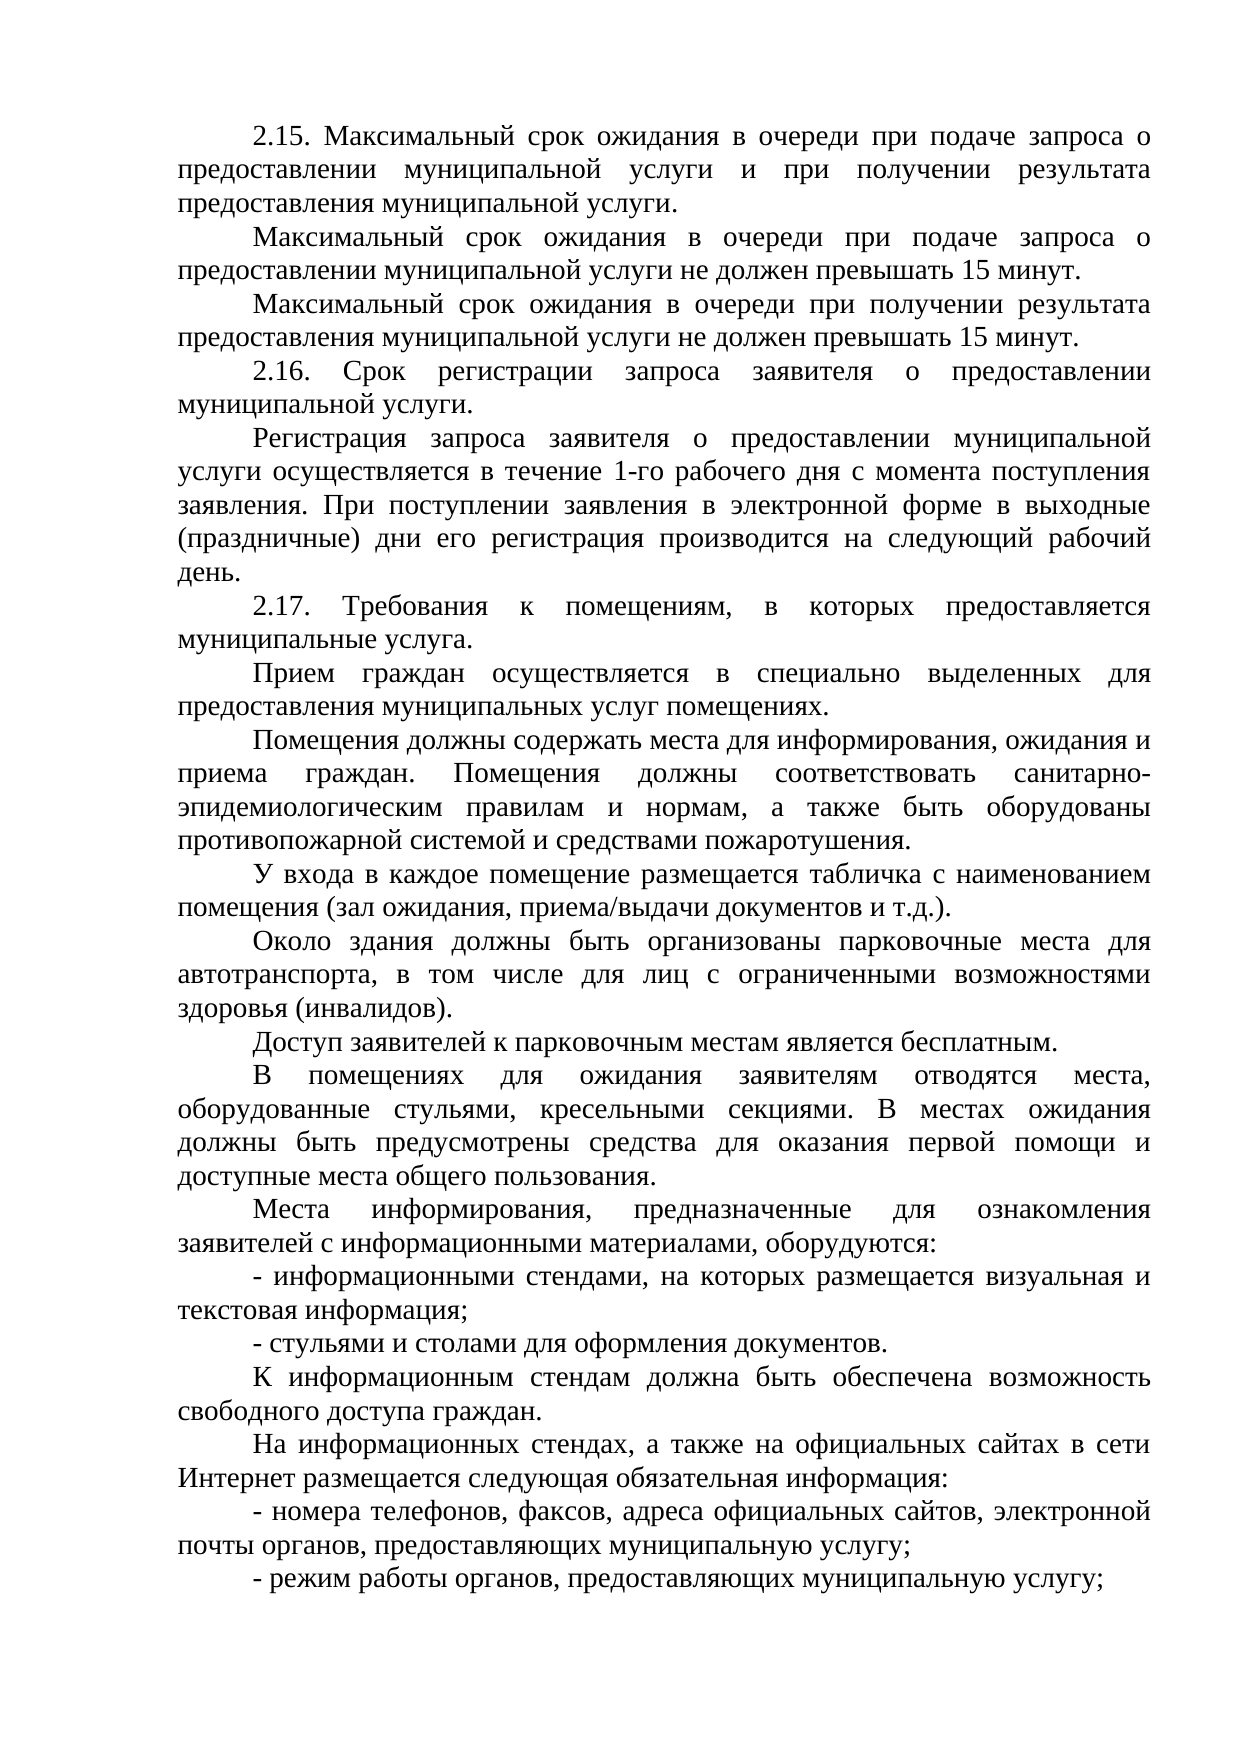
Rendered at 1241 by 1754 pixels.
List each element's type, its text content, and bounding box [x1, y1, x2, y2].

text - режим работы органов, предоставляющих муниципальную услугу; [177, 1560, 1152, 1594]
text У входа в каждое помещение размещается табличка с наименованием помещения (зал ожидания, приема/выдачи документов и т.д.). [177, 856, 1152, 923]
text Помещения должны содержать места для информирования, ожидания и приема граждан. Помещения должны соответствовать санитарно-эпидемиологическим правилам и нормам, а также быть оборудованы противопожарной системой и средствами пожаротушения. [177, 722, 1152, 856]
text Регистрация запроса заявителя о предоставлении муниципальной услуги осуществляется в течение 1-го рабочего дня с момента поступления заявления. При поступлении заявления в электронной форме в выходные (праздничные) дни его регистрация производится на следующий рабочий день. [177, 420, 1152, 588]
text - информационными стендами, на которых размещается визуальная и текстовая информация; [177, 1258, 1152, 1326]
text На информационных стендах, а также на официальных сайтах в сети Интернет размещается следующая обязательная информация: [177, 1426, 1152, 1493]
text - номера телефонов, факсов, адреса официальных сайтов, электронной почты органов, предоставляющих муниципальную услугу; [177, 1493, 1152, 1560]
text Около здания должны быть организованы парковочные места для автотранспорта, в том числе для лиц с ограниченными возможностями здоровья (инвалидов). [177, 923, 1152, 1024]
text Максимальный срок ожидания в очереди при подаче запроса о предоставлении муниципальной услуги не должен превышать 15 минут. [177, 219, 1152, 286]
text Доступ заявителей к парковочным местам является бесплатным. [177, 1024, 1152, 1057]
text 2.15. Максимальный срок ожидания в очереди при подаче запроса о предоставлении муниципальной услуги и при получении результата предоставления муниципальной услуги. [177, 118, 1152, 219]
text Максимальный срок ожидания в очереди при получении результата предоставления муниципальной услуги не должен превышать 15 минут. [177, 286, 1152, 353]
text 2.16. Срок регистрации запроса заявителя о предоставлении муниципальной услуги. [177, 353, 1152, 420]
text - стульями и столами для оформления документов. [177, 1326, 1152, 1359]
text 2.17. Требования к помещениям, в которых предоставляется муниципальные услуга. [177, 588, 1152, 655]
text К информационным стендам должна быть обеспечена возможность свободного доступа граждан. [177, 1359, 1152, 1426]
text Прием граждан осуществляется в специально выделенных для предоставления муниципальных услуг помещениях. [177, 655, 1152, 722]
text Места информирования, предназначенные для ознакомления заявителей с информационными материалами, оборудуются: [177, 1191, 1152, 1258]
text В помещениях для ожидания заявителям отводятся места, оборудованные стульями, кресельными секциями. В местах ожидания должны быть предусмотрены средства для оказания первой помощи и доступные места общего пользования. [177, 1057, 1152, 1191]
